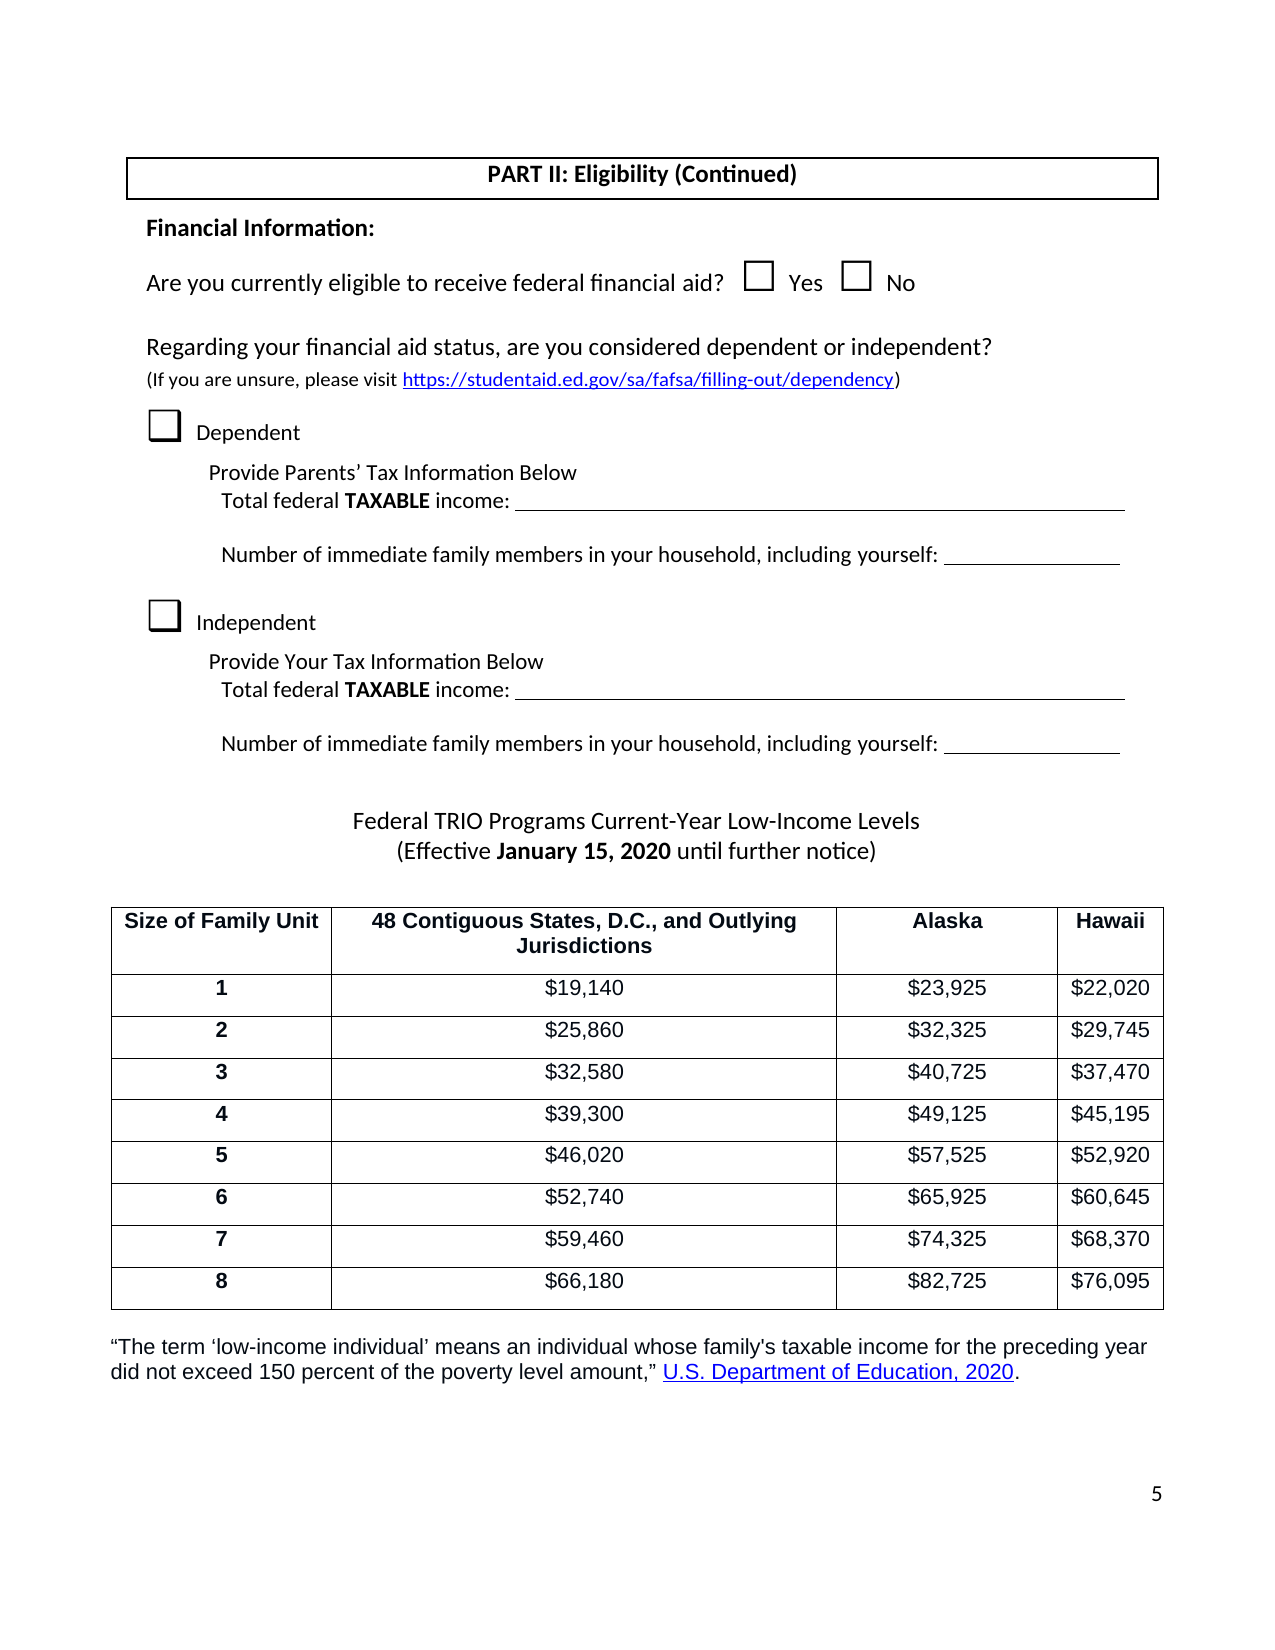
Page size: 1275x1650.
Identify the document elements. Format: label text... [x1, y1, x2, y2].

table_cell $39,300 [332, 1100, 836, 1141]
table_cell $40,725 [837, 1059, 1057, 1099]
table_cell $49,125 [837, 1100, 1057, 1141]
table_header 48 Contiguous States, D.C., and Outlying Jurisdictions [332, 908, 836, 974]
table_cell $23,925 [837, 975, 1057, 1016]
table_cell $32,580 [332, 1059, 836, 1099]
text (Effective January 15, 2020 until further notice) [110, 835, 1162, 866]
subtitle Number of immediate family members in your household, including yourself: [221, 540, 1162, 568]
table_cell 8 [112, 1268, 331, 1309]
table_cell $52,920 [1058, 1142, 1163, 1183]
subtitle Regarding your financial aid status, are you considered dependent or independent? [146, 304, 1162, 368]
table_cell $68,370 [1058, 1226, 1163, 1267]
table_cell $57,525 [837, 1142, 1057, 1183]
table_cell $66,180 [332, 1268, 836, 1309]
table_cell 6 [112, 1184, 331, 1225]
table_header Hawaii [1058, 908, 1163, 974]
text Total federal TAXABLE income: [221, 486, 1162, 514]
table_cell $32,325 [837, 1017, 1057, 1057]
table_cell $45,195 [1058, 1100, 1163, 1141]
table_cell $22,020 [1058, 975, 1163, 1016]
subtitle Dependent [146, 389, 1162, 453]
table_cell $25,860 [332, 1017, 836, 1057]
table_cell 4 [112, 1100, 331, 1141]
subtitle Number of immediate family members in your household, including yourself: [221, 729, 1162, 757]
table_cell 2 [112, 1017, 331, 1057]
table_cell $65,925 [837, 1184, 1057, 1225]
table_cell $60,645 [1058, 1184, 1163, 1225]
table_cell $76,095 [1058, 1268, 1163, 1309]
text Total federal TAXABLE income: [221, 675, 1162, 703]
table_cell $74,325 [837, 1226, 1057, 1267]
table_cell 1 [112, 975, 331, 1016]
text Provide Parents’ Tax Information Below [208, 458, 1162, 486]
table_cell $46,020 [332, 1142, 836, 1183]
table_cell 3 [112, 1059, 331, 1099]
table_cell $52,740 [332, 1184, 836, 1225]
subtitle Are you currently eligible to receive federal financial aid? ☐ Yes ☐ No [146, 240, 1162, 304]
text (If you are unsure, please visit https://studentaid.ed.gov/sa/fafsa/filling-out/dependency) [149, 374, 1162, 389]
text Provide Your Tax Information Below [208, 647, 1162, 675]
subtitle Financial Information: [146, 219, 1162, 240]
table_cell $37,470 [1058, 1059, 1163, 1099]
table_header Size of Family Unit [112, 908, 331, 974]
table_cell $19,140 [332, 975, 836, 1016]
table_header Alaska [837, 908, 1057, 974]
table_cell $29,745 [1058, 1017, 1163, 1057]
text Federal TRIO Programs Current-Year Low-Income Levels [110, 805, 1162, 835]
table_cell 5 [112, 1142, 331, 1183]
table_cell $59,460 [332, 1226, 836, 1267]
table_cell $82,725 [837, 1268, 1057, 1309]
table_cell 7 [112, 1226, 331, 1267]
list Independent [146, 586, 1162, 642]
